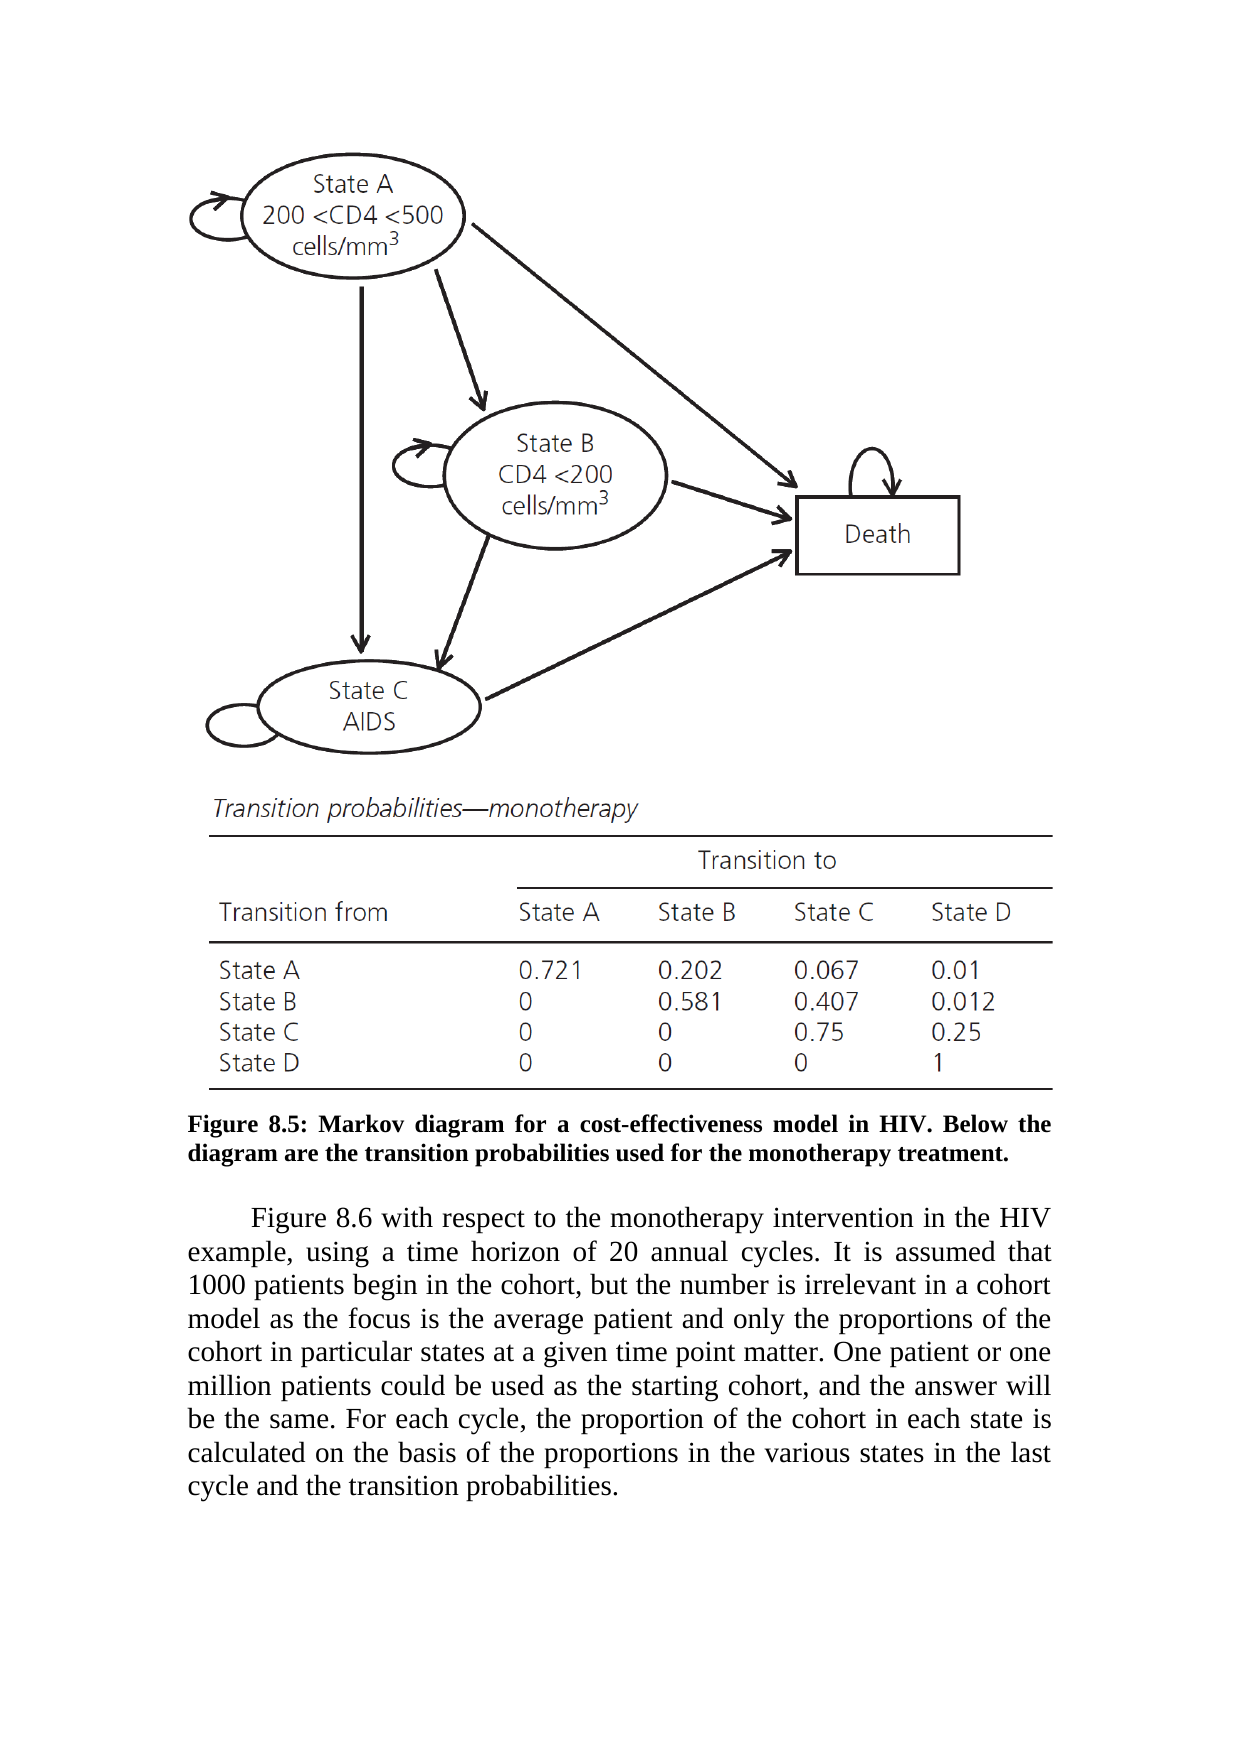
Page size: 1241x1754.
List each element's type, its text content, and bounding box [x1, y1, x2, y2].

text Figure 8.5: Markov diagram for a cost-effectiveness model in HIV. Below the diagram are the transition probabilities used for the monotherapy treatment. [187, 1109, 1053, 1167]
text Figure 8.6 with respect to the monotherapy intervention in the HIV example, using a time horizon of 20 annual cycles. It is assumed that 1000 patients begin in the cohort, but the number is irrelevant in a cohort model as the focus is the average patient and only the proportions of the cohort in particular states at a given time point matter. One patient or one million patients could be used as the starting cohort, and the answer will be the same. For each cycle, the proportion of the cohort in each state is calculated on the basis of the proportions in the various states in the last cycle and the transition probabilities. [187, 1200, 1053, 1502]
